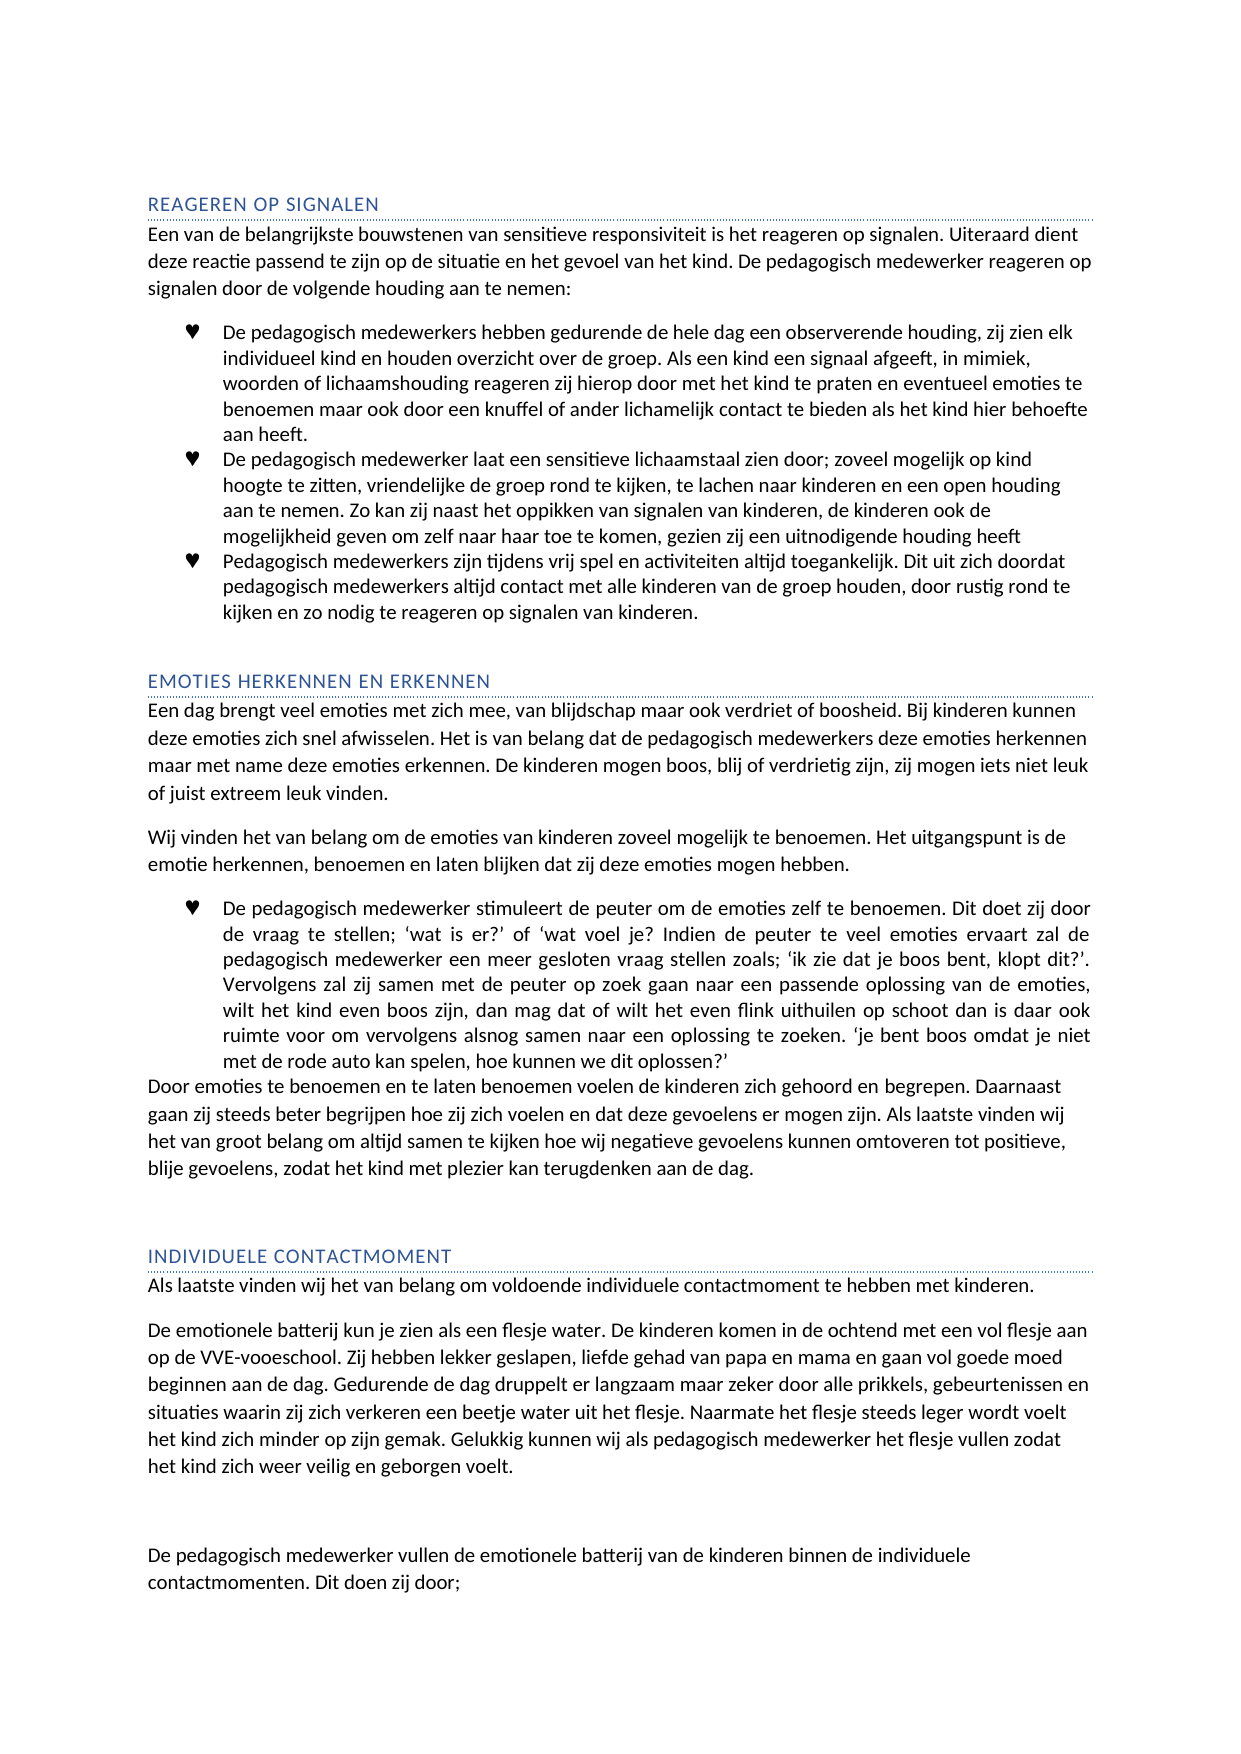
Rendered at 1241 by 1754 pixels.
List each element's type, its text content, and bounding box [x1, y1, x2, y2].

text Een dag brengt veel emoties met zich mee, van blijdschap maar ook verdriet of boosheid. Bij kinderen kunnen deze emoties zich snel afwisselen. Het is van belang dat de pedagogisch medewerkers deze emoties herkennen maar met name deze emoties erkennen. De kinderen mogen boos, blij of verdrietig zijn, zij mogen iets niet leuk of juist extreem leuk vinden. [148, 698, 1093, 805]
list De pedagogisch medewerker laat een sensitieve lichaamstaal zien door; zoveel mogelijk op kind hoogte te zitten, vriendelijke de groep rond te kijken, te lachen naar kinderen en een open houding aan te nemen. Zo kan zij naast het oppikken van signalen van kinderen, de kinderen ook de mogelijkheid geven om zelf naar haar toe te komen, gezien zij een uitnodigende houding heeft [185, 447, 1093, 548]
text Als laatste vinden wij het van belang om voldoende individuele contactmoment te hebben met kinderen. [148, 1273, 1093, 1298]
text De pedagogisch medewerker vullen de emotionele batterij van de kinderen binnen de individuele contactmomenten. Dit doen zij door; [148, 1542, 1093, 1595]
text Wij vinden het van belang om de emoties van kinderen zoveel mogelijk te benoemen. Het uitgangspunt is de emotie herkennen, benoemen en laten blijken dat zij deze emoties mogen hebben. [148, 824, 1093, 877]
list De pedagogisch medewerkers hebben gedurende de hele dag een observerende houding, zij zien elk individueel kind en houden overzicht over de groep. Als een kind een signaal afgeeft, in mimiek, woorden of lichaamshouding reageren zij hierop door met het kind te praten en eventueel emoties te benoemen maar ook door een knuffel of ander lichamelijk contact te bieden als het kind hier behoefte aan heeft. [185, 319, 1093, 447]
list De pedagogisch medewerker stimuleert de peuter om de emoties zelf te benoemen. Dit doet zij door de vraag te stellen; ‘wat is er?’ of ‘wat voel je? Indien de peuter te veel emoties ervaart zal de pedagogisch medewerker een meer gesloten vraag stellen zoals; ‘ik zie dat je boos bent, klopt dit?’. Vervolgens zal zij samen met de peuter op zoek gaan naar een passende oplossing van de emoties, wilt het kind even boos zijn, dan mag dat of wilt het even flink uithuilen op schoot dan is daar ook ruimte voor om vervolgens alsnog samen naar een oplossing te zoeken. ‘je bent boos omdat je niet met de rode auto kan spelen, hoe kunnen we dit oplossen?’ [185, 895, 1093, 1073]
subtitle Emoties herkennen en erkennen [148, 669, 1093, 698]
text Een van de belangrijkste bouwstenen van sensitieve responsiviteit is het reageren op signalen. Uiteraard dient deze reactie passend te zijn op de situatie en het gevoel van het kind. De pedagogisch medewerker reageren op signalen door de volgende houding aan te nemen: [148, 221, 1093, 301]
text Door emoties te benoemen en te laten benoemen voelen de kinderen zich gehoord en begrepen. Daarnaast gaan zij steeds beter begrijpen hoe zij zich voelen en dat deze gevoelens er mogen zijn. Als laatste vinden wij het van groot belang om altijd samen te kijken hoe wij negatieve gevoelens kunnen omtoveren tot positieve, blije gevoelens, zodat het kind met plezier kan terugdenken aan de dag. [148, 1073, 1093, 1181]
subtitle Individuele contactmoment [148, 1244, 1093, 1273]
text De emotionele batterij kun je zien als een flesje water. De kinderen komen in de ochtend met een vol flesje aan op de VVE-vooeschool. Zij hebben lekker geslapen, liefde gehad van papa en mama en gaan vol goede moed beginnen aan de dag. Gedurende de dag druppelt er langzaam maar zeker door alle prikkels, gebeurtenissen en situaties waarin zij zich verkeren een beetje water uit het flesje. Naarmate het flesje steeds leger wordt voelt het kind zich minder op zijn gemak. Gelukkig kunnen wij als pedagogisch medewerker het flesje vullen zodat het kind zich weer veilig en geborgen voelt. [148, 1317, 1093, 1479]
list Pedagogisch medewerkers zijn tijdens vrij spel en activiteiten altijd toegankelijk. Dit uit zich doordat pedagogisch medewerkers altijd contact met alle kinderen van de groep houden, door rustig rond te kijken en zo nodig te reageren op signalen van kinderen. [185, 548, 1093, 624]
subtitle Reageren op signalen [148, 192, 1093, 221]
